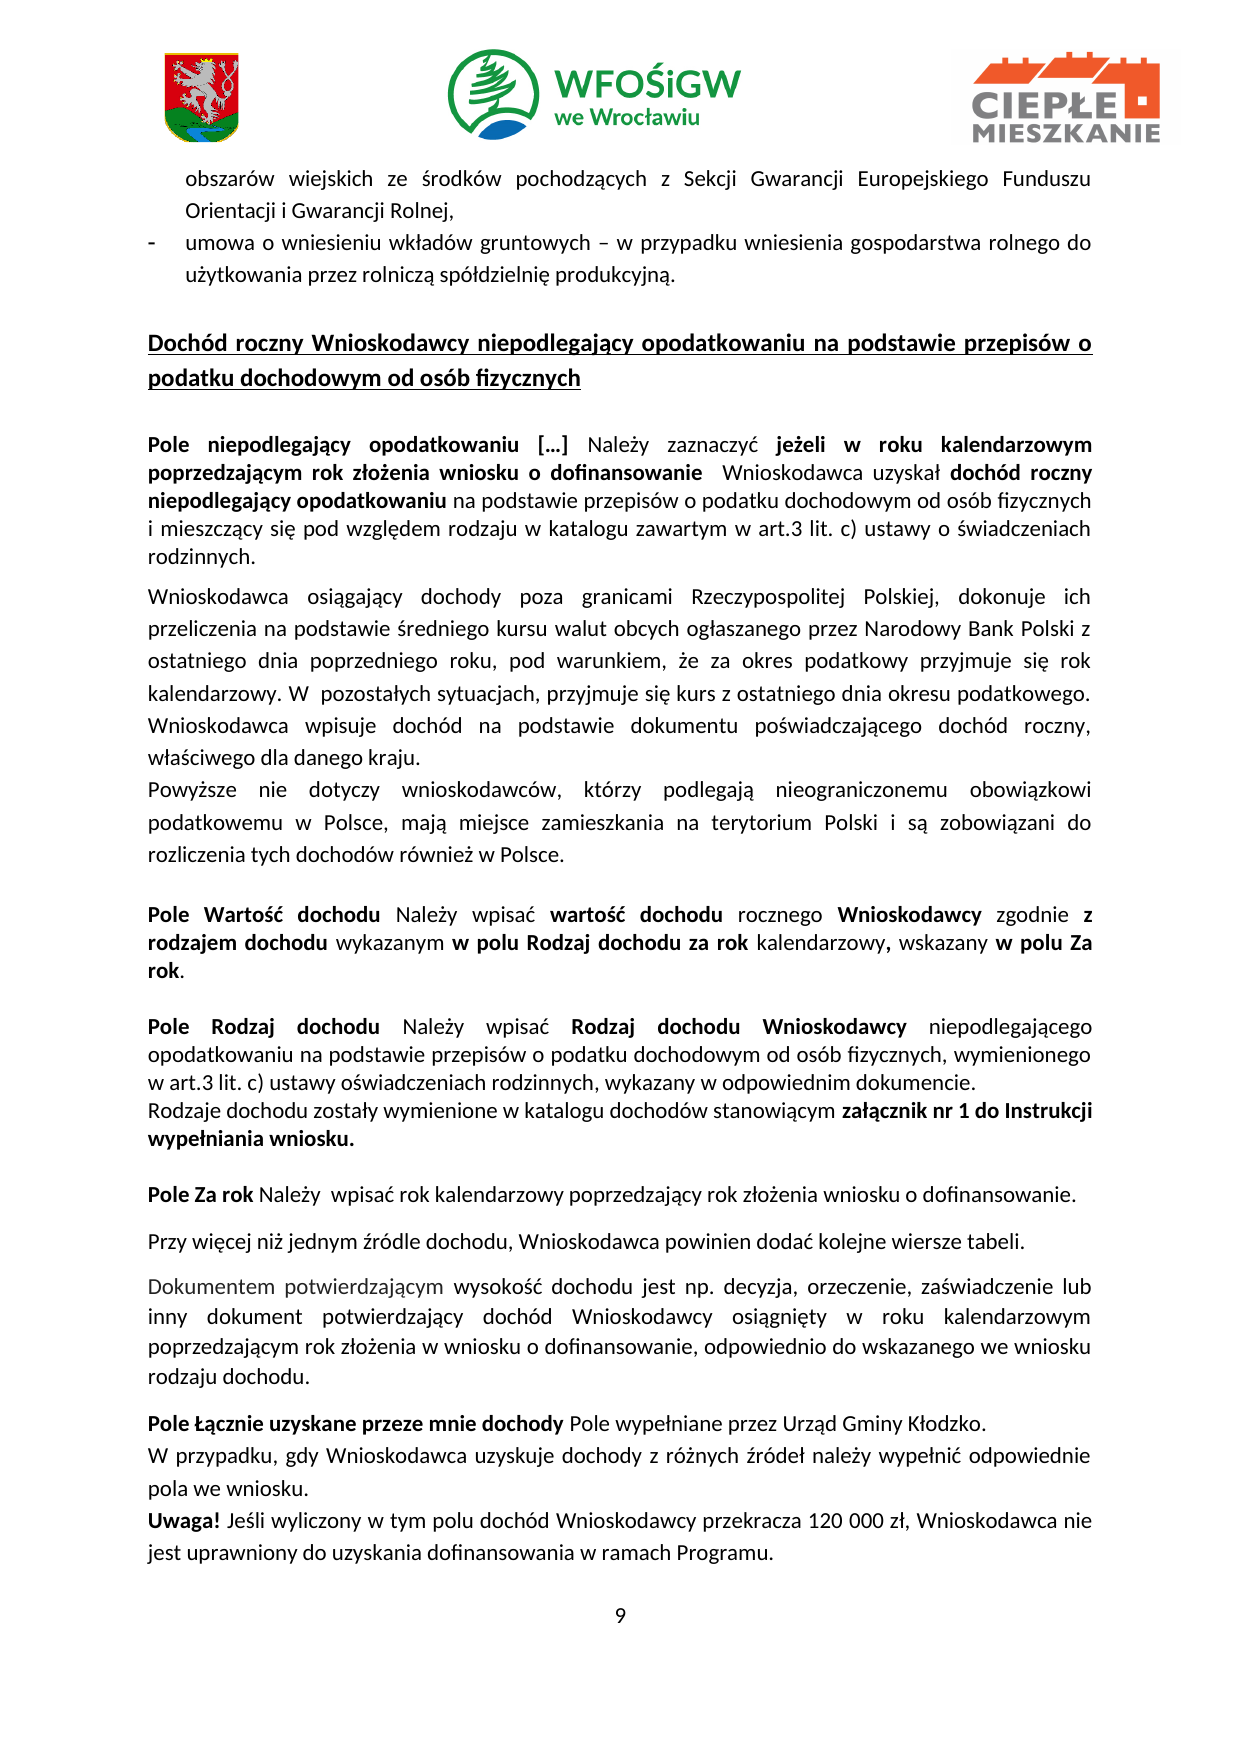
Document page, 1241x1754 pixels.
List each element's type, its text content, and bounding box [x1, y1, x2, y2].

text Uwaga! Jeśli wyliczony w tym polu dochód Wnioskodawcy przekracza 120 000 zł, Wnioskodawca nie jest uprawniony do uzyskania dofinansowania w ramach Programu. [148, 1506, 1093, 1566]
text Dokumentem potwierdzającym wysokość dochodu jest np. decyzja, orzeczenie, zaświadczenie lub inny dokument potwierdzający dochód Wnioskodawcy osiągnięty w roku kalendarzowym poprzedzającym rok złożenia w wniosku o dofinansowanie, odpowiednio do wskazanego we wniosku rodzaju dochodu. [148, 1272, 1093, 1390]
text Wnioskodawca osiągający dochody poza granicami Rzeczypospolitej Polskiej, dokonuje ich przeliczenia na podstawie średniego kursu walut obcych ogłaszanego przez Narodowy Bank Polski z ostatniego dnia poprzedniego roku, pod warunkiem, że za okres podatkowy przyjmuje się rok kalendarzowy. W pozostałych sytuacjach, przyjmuje się kurs z ostatniego dnia okresu podatkowego. Wnioskodawca wpisuje dochód na podstawie dokumentu poświadczającego dochód roczny, właściwego dla danego kraju. [148, 582, 1093, 771]
text Pole Rodzaj dochodu Należy wpisać Rodzaj dochodu Wnioskodawcy niepodlegającego opodatkowaniu na podstawie przepisów o podatku dochodowym od osób fizycznych, wymienionego w art.3 lit. c) ustawy oświadczeniach rodzinnych, wykazany w odpowiednim dokumencie. [148, 1012, 1093, 1096]
text Pole Za rok Należy wpisać rok kalendarzowy poprzedzający rok złożenia wniosku o dofinansowanie. [148, 1180, 1093, 1208]
text Przy więcej niż jednym źródle dochodu, Wnioskodawca powinien dodać kolejne wiersze tabeli. [148, 1227, 1093, 1255]
picture [432, 40, 746, 152]
picture [951, 49, 1181, 145]
list umowa o wniesieniu wkładów gruntowych – w przypadku wniesienia gospodarstwa rolnego do użytkowania przez rolniczą spółdzielnię produkcyjną. [148, 228, 1093, 288]
text Dochód roczny Wnioskodawcy niepodlegający opodatkowaniu na podstawie przepisów o podatku dochodowym od osób fizycznych [148, 327, 1093, 354]
text Pole Łącznie uzyskane przeze mnie dochody Pole wypełniane przez Urząd Gminy Kłodzko. [148, 1409, 1093, 1437]
text Pole niepodlegający opodatkowaniu […] Należy zaznaczyć jeżeli w roku kalendarzowym poprzedzającym rok złożenia wniosku o dofinansowanie Wnioskodawca uzyskał dochód roczny niepodlegający opodatkowaniu na podstawie przepisów o podatku dochodowym od osób fizycznych i mieszczący się pod względem rodzaju w katalogu zawartym w art.3 lit. c) ustawy o świadczeniach rodzinnych. [148, 430, 1093, 570]
text Dochód roczny Wnioskodawcy niepodlegający opodatkowaniu na podstawie przepisów o podatku dochodowym od osób fizycznych [148, 355, 1093, 393]
text Powyższe nie dotyczy wnioskodawców, którzy podlegają nieograniczonemu obowiązkowi podatkowemu w Polsce, mają miejsce zamieszkania na terytorium Polski i są zobowiązani do rozliczenia tych dochodów również w Polsce. [148, 775, 1093, 868]
text Pole Wartość dochodu Należy wpisać wartość dochodu rocznego Wnioskodawcy zgodnie z rodzajem dochodu wykazanym w polu Rodzaj dochodu za rok kalendarzowy, wskazany w polu Za rok. [148, 900, 1093, 984]
text Rodzaje dochodu zostały wymienione w katalogu dochodów stanowiącym załącznik nr 1 do Instrukcji wypełniania wniosku. [148, 1096, 1093, 1152]
text W przypadku, gdy Wnioskodawca uzyskuje dochody z różnych źródeł należy wypełnić odpowiednie pola we wniosku. [148, 1441, 1093, 1502]
picture [163, 53, 238, 141]
